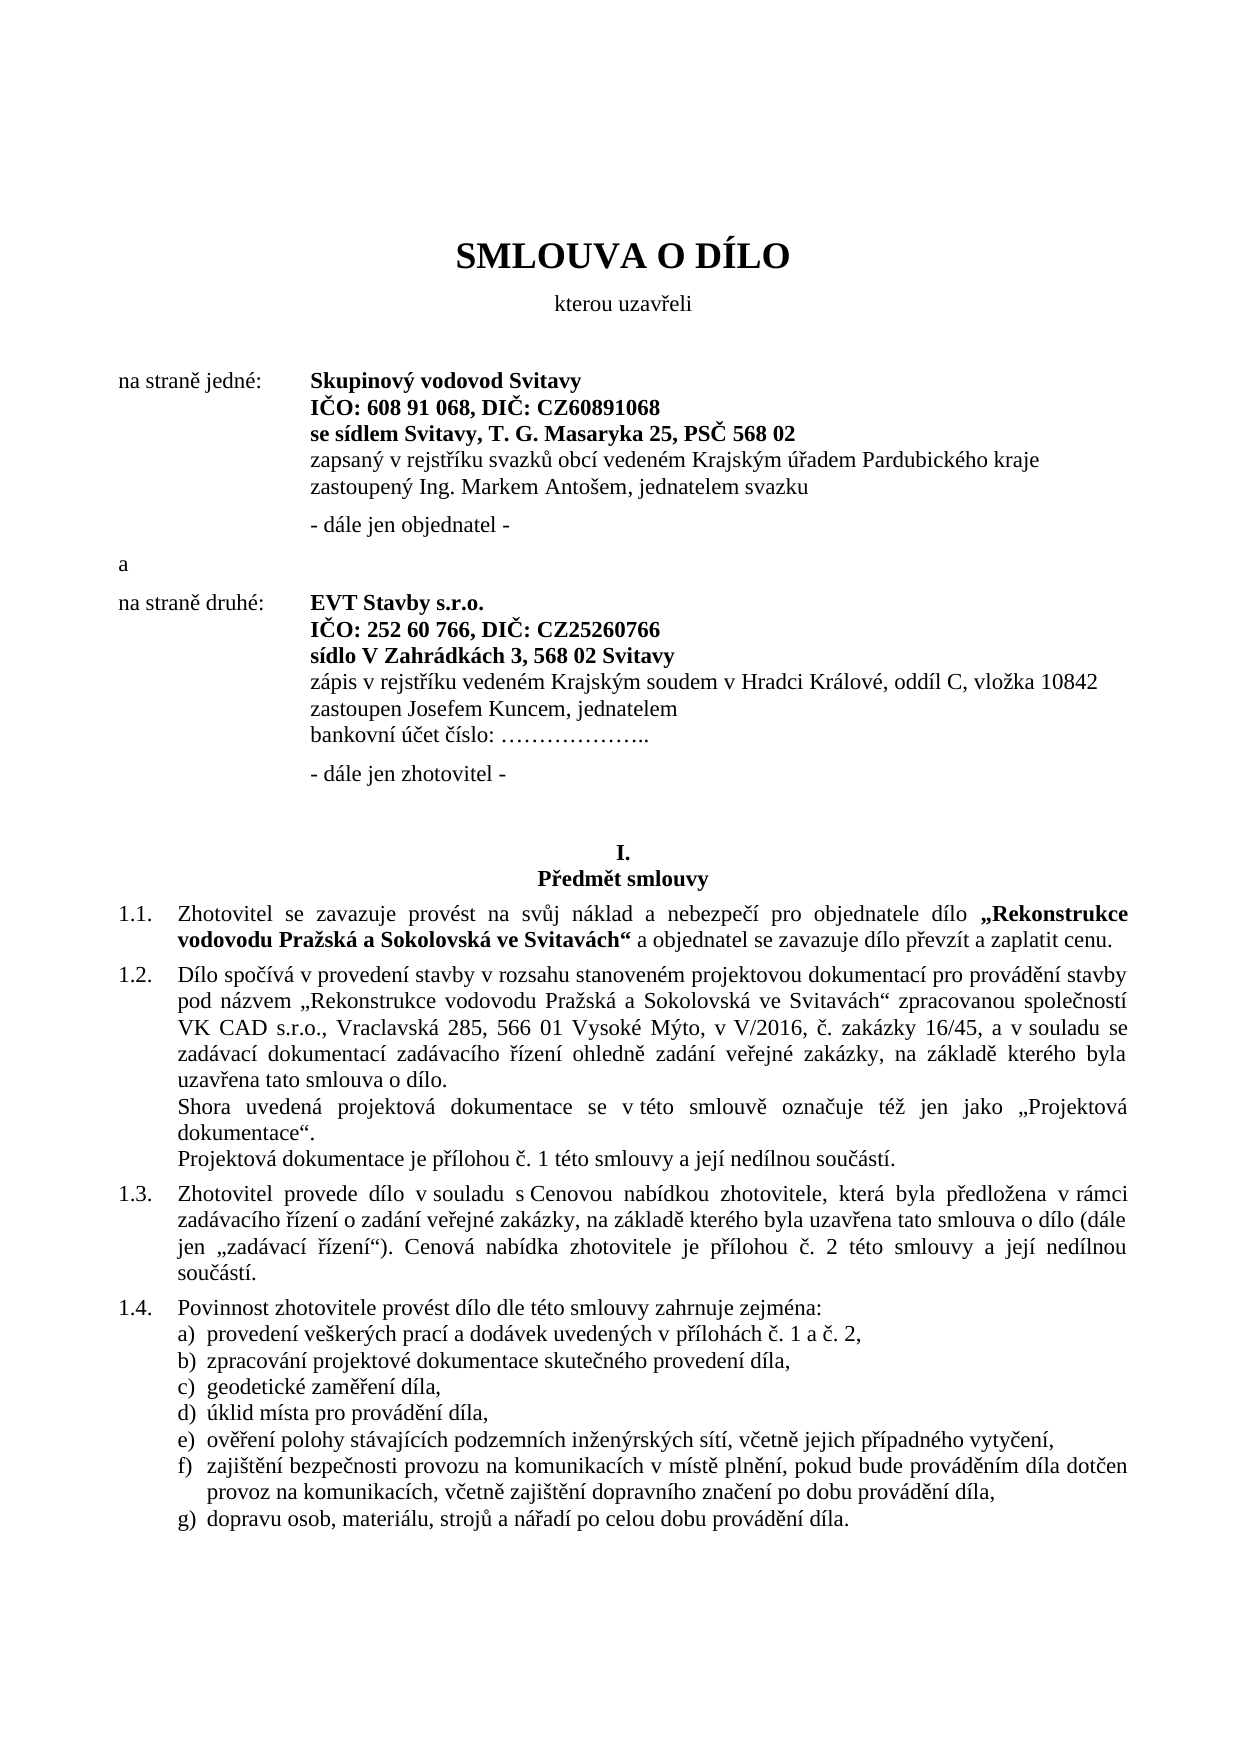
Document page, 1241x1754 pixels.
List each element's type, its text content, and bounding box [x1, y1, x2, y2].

list Zhotovitel se zavazuje provést na svůj náklad a nebezpečí pro objednatele dílo „Rekonstrukce vodovodu Pražská a Sokolovská ve Svitavách“ a objednatel se zavazuje dílo převzít a zaplatit cenu. [118, 900, 1128, 953]
text se sídlem Svitavy, T. G. Masaryka 25, PSČ 568 02 [118, 420, 1128, 446]
text - dále jen zhotovitel - [118, 760, 1128, 786]
text Shora uvedená projektová dokumentace se v této smlouvě označuje též jen jako „Projektová dokumentace“. [177, 1093, 1128, 1146]
text zastoupen Josefem Kuncem, jednatelem [118, 695, 1128, 721]
list zajištění bezpečnosti provozu na komunikacích v místě plnění, pokud bude prováděním díla dotčen provoz na komunikacích, včetně zajištění dopravního značení po dobu provádění díla, [177, 1452, 1128, 1505]
text na straně druhé: EVT Stavby s.r.o. [118, 589, 1128, 616]
list zpracování projektové dokumentace skutečného provedení díla, [177, 1347, 1128, 1373]
text na straně jedné: Skupinový vodovod Svitavy [118, 367, 1128, 394]
text bankovní účet číslo: ……………….. [118, 721, 1128, 747]
list Povinnost zhotovitele provést dílo dle této smlouvy zahrnuje zejména: [118, 1294, 1128, 1320]
list dopravu osob, materiálu, strojů a nářadí po celou dobu provádění díla. [177, 1505, 1128, 1531]
text sídlo V Zahrádkách 3, 568 02 Svitavy [118, 642, 1128, 668]
text zapsaný v rejstříku svazků obcí vedeném Krajským úřadem Pardubického kraje [281, 446, 1128, 473]
list Zhotovitel provede dílo v souladu s Cenovou nabídkou zhotovitele, která byla předložena v rámci zadávacího řízení o zadání veřejné zakázky, na základě kterého byla uzavřena tato smlouva o dílo (dále jen „zadávací řízení“). Cenová nabídka zhotovitele je přílohou č. 2 této smlouvy a její nedílnou součástí. [118, 1180, 1128, 1286]
text Předmět smlouvy [118, 865, 1128, 892]
text zápis v rejstříku vedeném Krajským soudem v Hradci Králové, oddíl C, vložka 10842 [310, 668, 1128, 695]
list geodetické zaměření díla, [177, 1373, 1128, 1399]
text kterou uzavřeli [118, 289, 1128, 316]
list ověření polohy stávajících podzemních inženýrských sítí, včetně jejich případného vytyčení, [177, 1426, 1128, 1452]
text IČO: 252 60 766, DIČ: CZ25260766 [118, 616, 1128, 642]
text I. [118, 839, 1128, 865]
text IČO: 608 91 068, DIČ: CZ60891068 [118, 394, 1128, 420]
list úklid místa pro provádění díla, [177, 1399, 1128, 1426]
text zastoupený Ing. Markem Antošem, jednatelem svazku [118, 473, 1128, 499]
text Projektová dokumentace je přílohou č. 1 této smlouvy a její nedílnou součástí. [177, 1146, 1128, 1172]
text - dále jen objednatel - [118, 512, 1128, 538]
text SMLOUVA O DÍLO [118, 234, 1128, 277]
list provedení veškerých prací a dodávek uvedených v přílohách č. 1 a č. 2, [177, 1320, 1128, 1347]
list Dílo spočívá v provedení stavby v rozsahu stanoveném projektovou dokumentací pro provádění stavby pod názvem „Rekonstrukce vodovodu Pražská a Sokolovská ve Svitavách“ zpracovanou společností VK CAD s.r.o., Vraclavská 285, 566 01 Vysoké Mýto, v V/2016, č. zakázky 16/45, a v souladu se zadávací dokumentací zadávacího řízení ohledně zadání veřejné zakázky, na základě kterého byla uzavřena tato smlouva o dílo. [118, 961, 1128, 1093]
text a [118, 550, 1128, 577]
